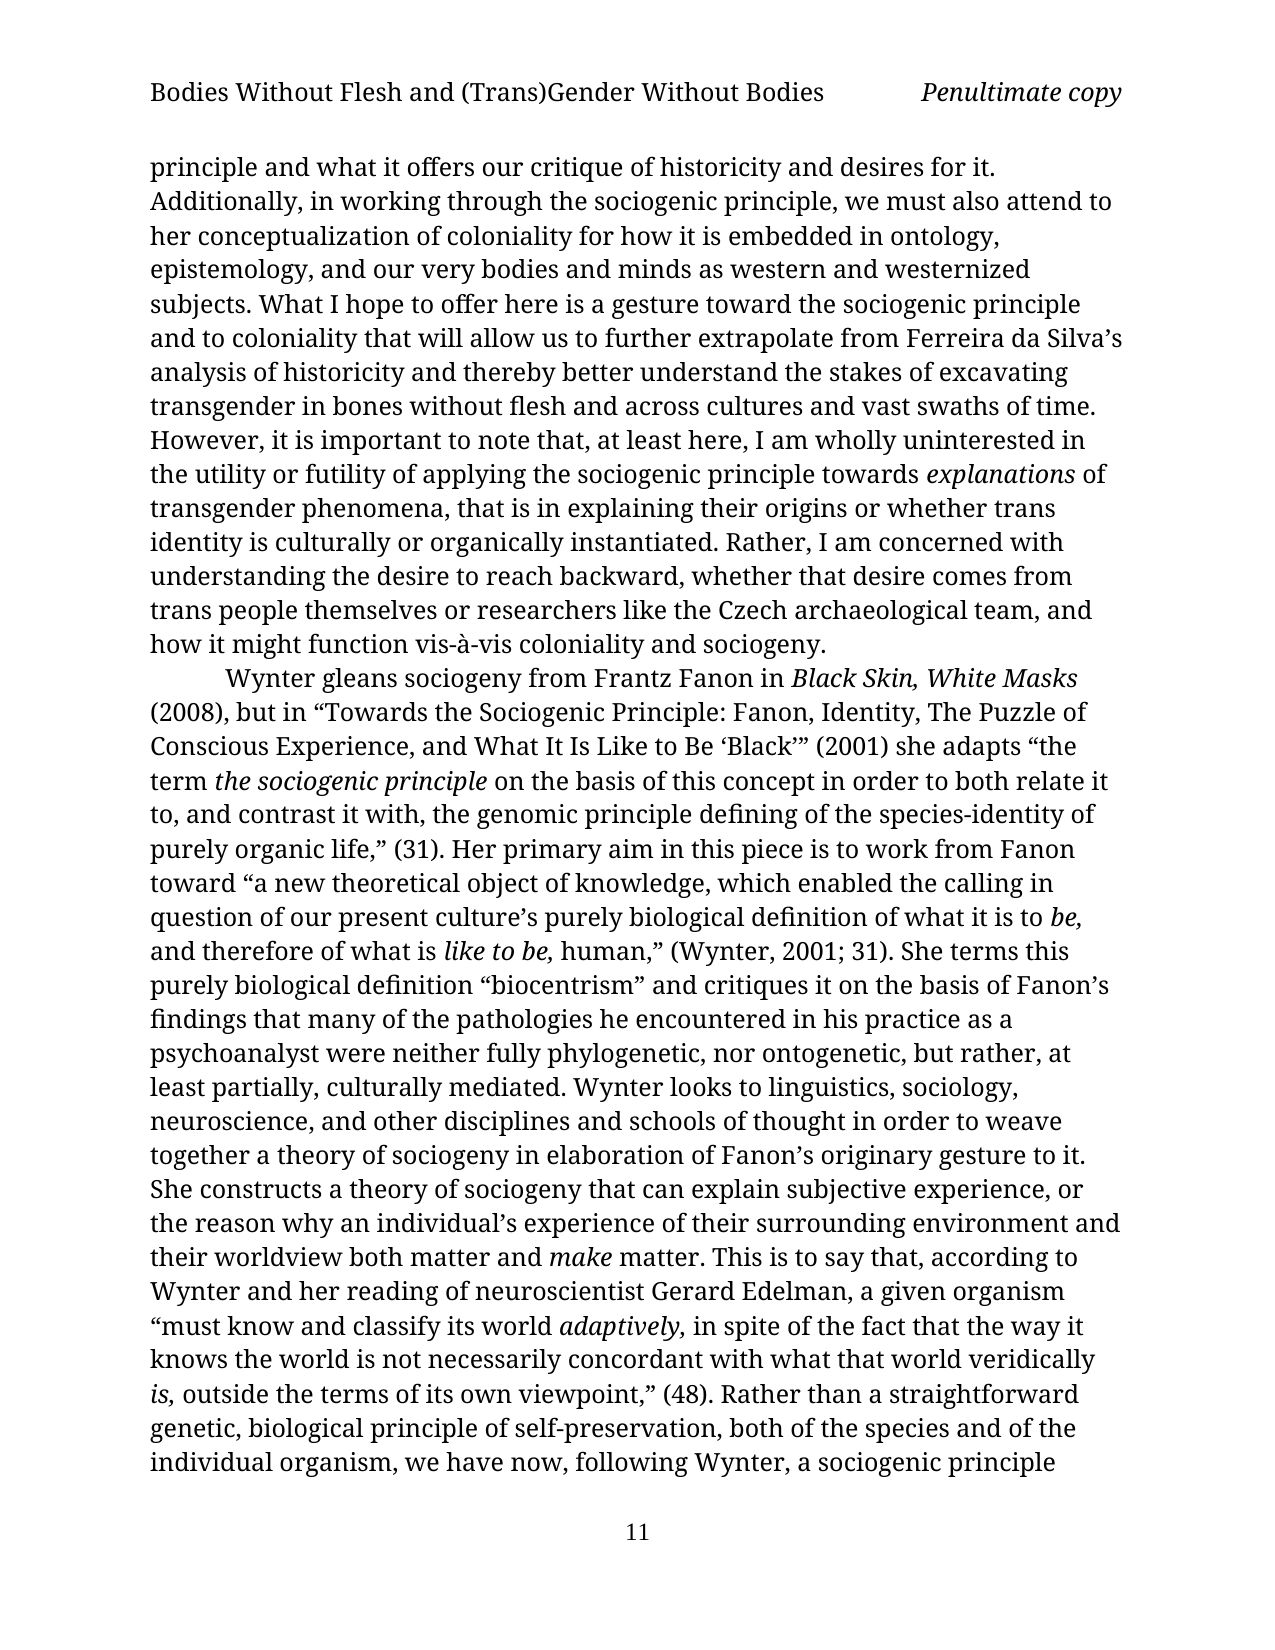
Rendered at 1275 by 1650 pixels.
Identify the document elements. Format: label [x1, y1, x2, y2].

text [150, 661, 1125, 1478]
text [150, 150, 1125, 661]
